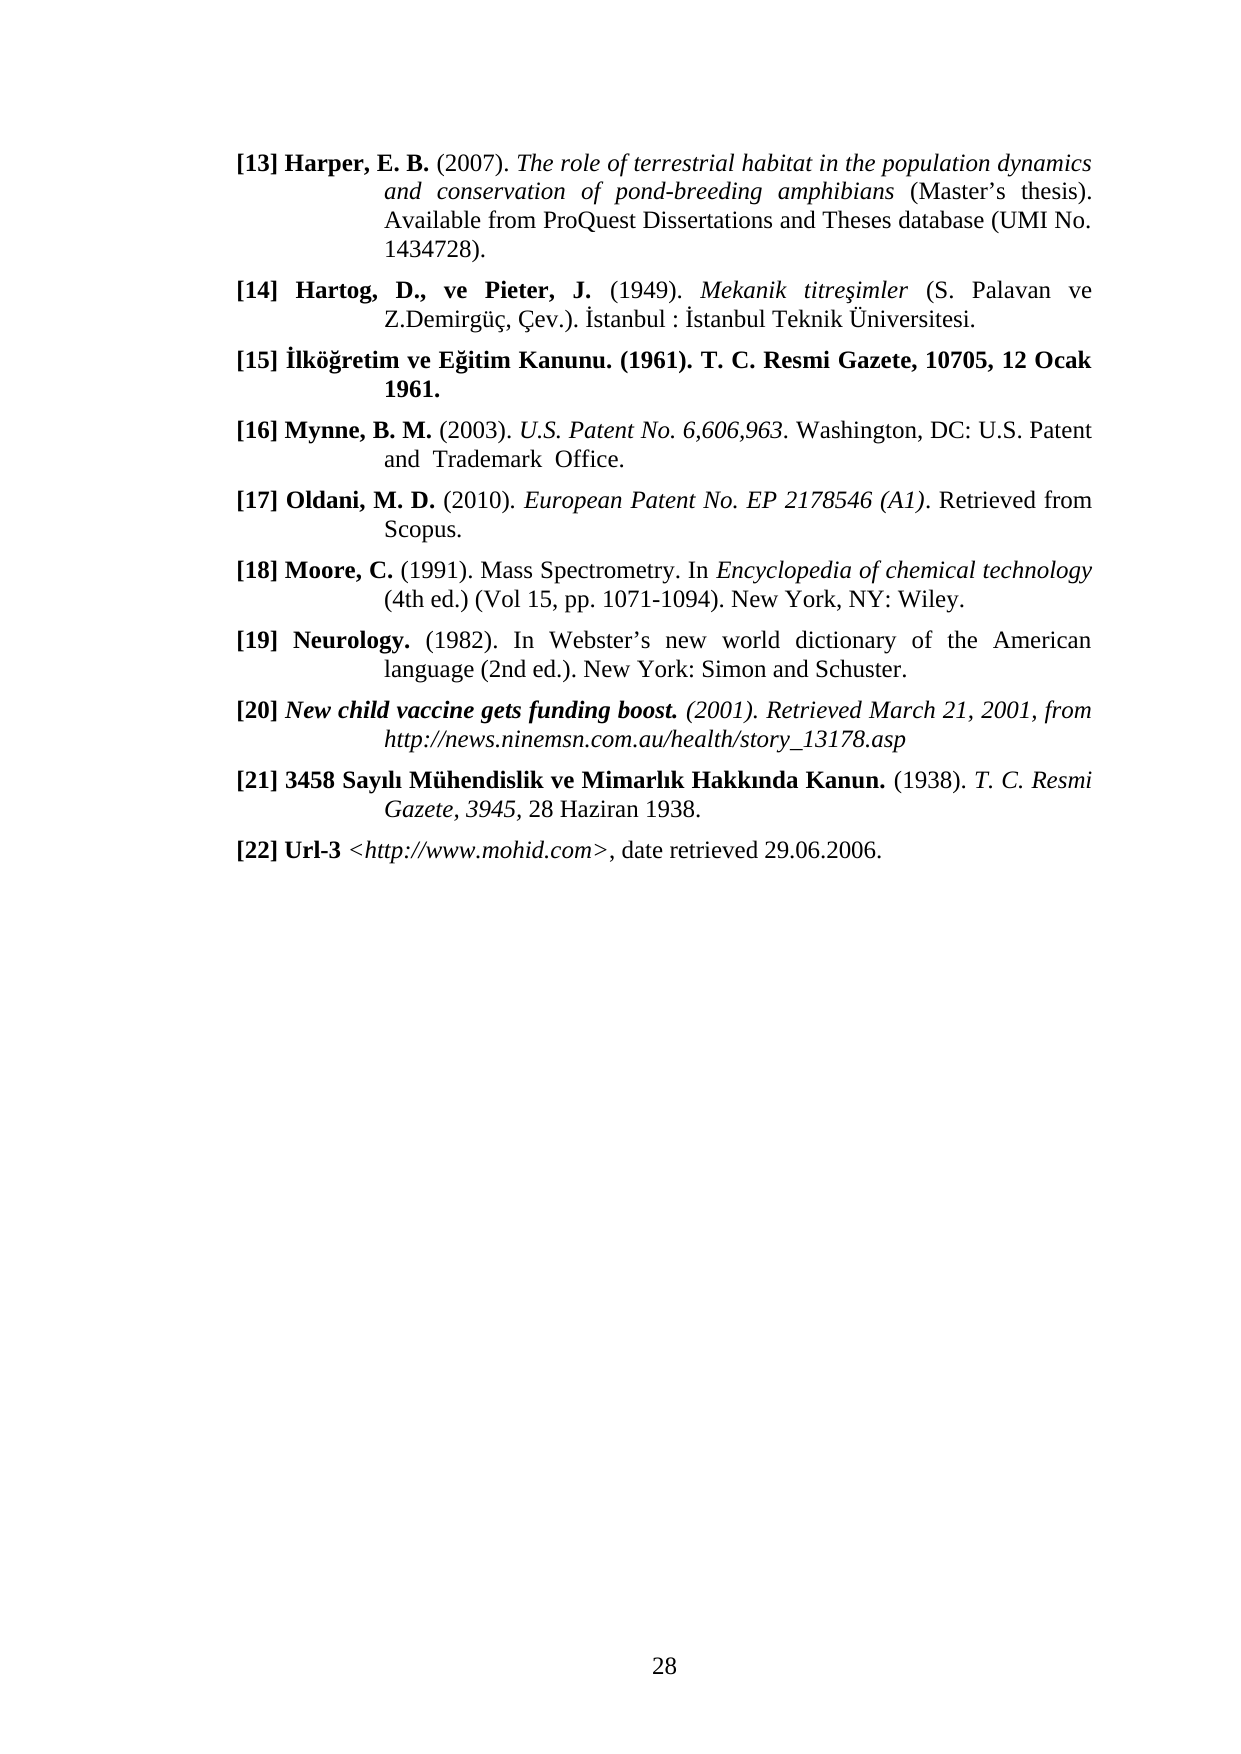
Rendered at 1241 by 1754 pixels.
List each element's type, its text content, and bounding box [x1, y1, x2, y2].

text [18] Moore, C. (1991). Mass Spectrometry. In Encyclopedia of chemical technology (4th ed.) (Vol 15, pp. 1071-1094). New York, NY: Wiley. [236, 555, 1092, 613]
text [19] Neurology. (1982). In Webster’s new world dictionary of the American language (2nd ed.). New York: Simon and Schuster. [236, 625, 1092, 683]
text [20] New child vaccine gets funding boost. (2001). Retrieved March 21, 2001, from http://news.ninemsn.com.au/health/story_13178.asp [236, 695, 1092, 753]
text [17] Oldani, M. D. (2010). European Patent No. EP 2178546 (A1). Retrieved from Scopus. [236, 485, 1092, 543]
text [15] İlköğretim ve Eğitim Kanunu. (1961). T. C. Resmi Gazete, 10705, 12 Ocak 1961. [236, 345, 1092, 403]
text [21] 3458 Sayılı Mühendislik ve Mimarlık Hakkında Kanun. (1938). T. C. Resmi Gazete, 3945, 28 Haziran 1938. [236, 765, 1092, 823]
text [22] Url-3 <http://www.mohid.com>, date retrieved 29.06.2006. [236, 835, 1092, 864]
text [14] Hartog, D., ve Pieter, J. (1949). Mekanik titreşimler (S. Palavan ve Z.Demirgüç, Çev.). İstanbul : İstanbul Teknik Üniversitesi. [236, 275, 1092, 333]
text [16] Mynne, B. M. (2003). U.S. Patent No. 6,606,963. Washington, DC: U.S. Patent and Trademark Office. [236, 415, 1092, 473]
text [13] Harper, E. B. (2007). The role of terrestrial habitat in the population dynamics and conservation of pond-breeding amphibians (Master’s thesis). Available from ProQuest Dissertations and Theses database (UMI No. 1434728). [236, 148, 1092, 263]
